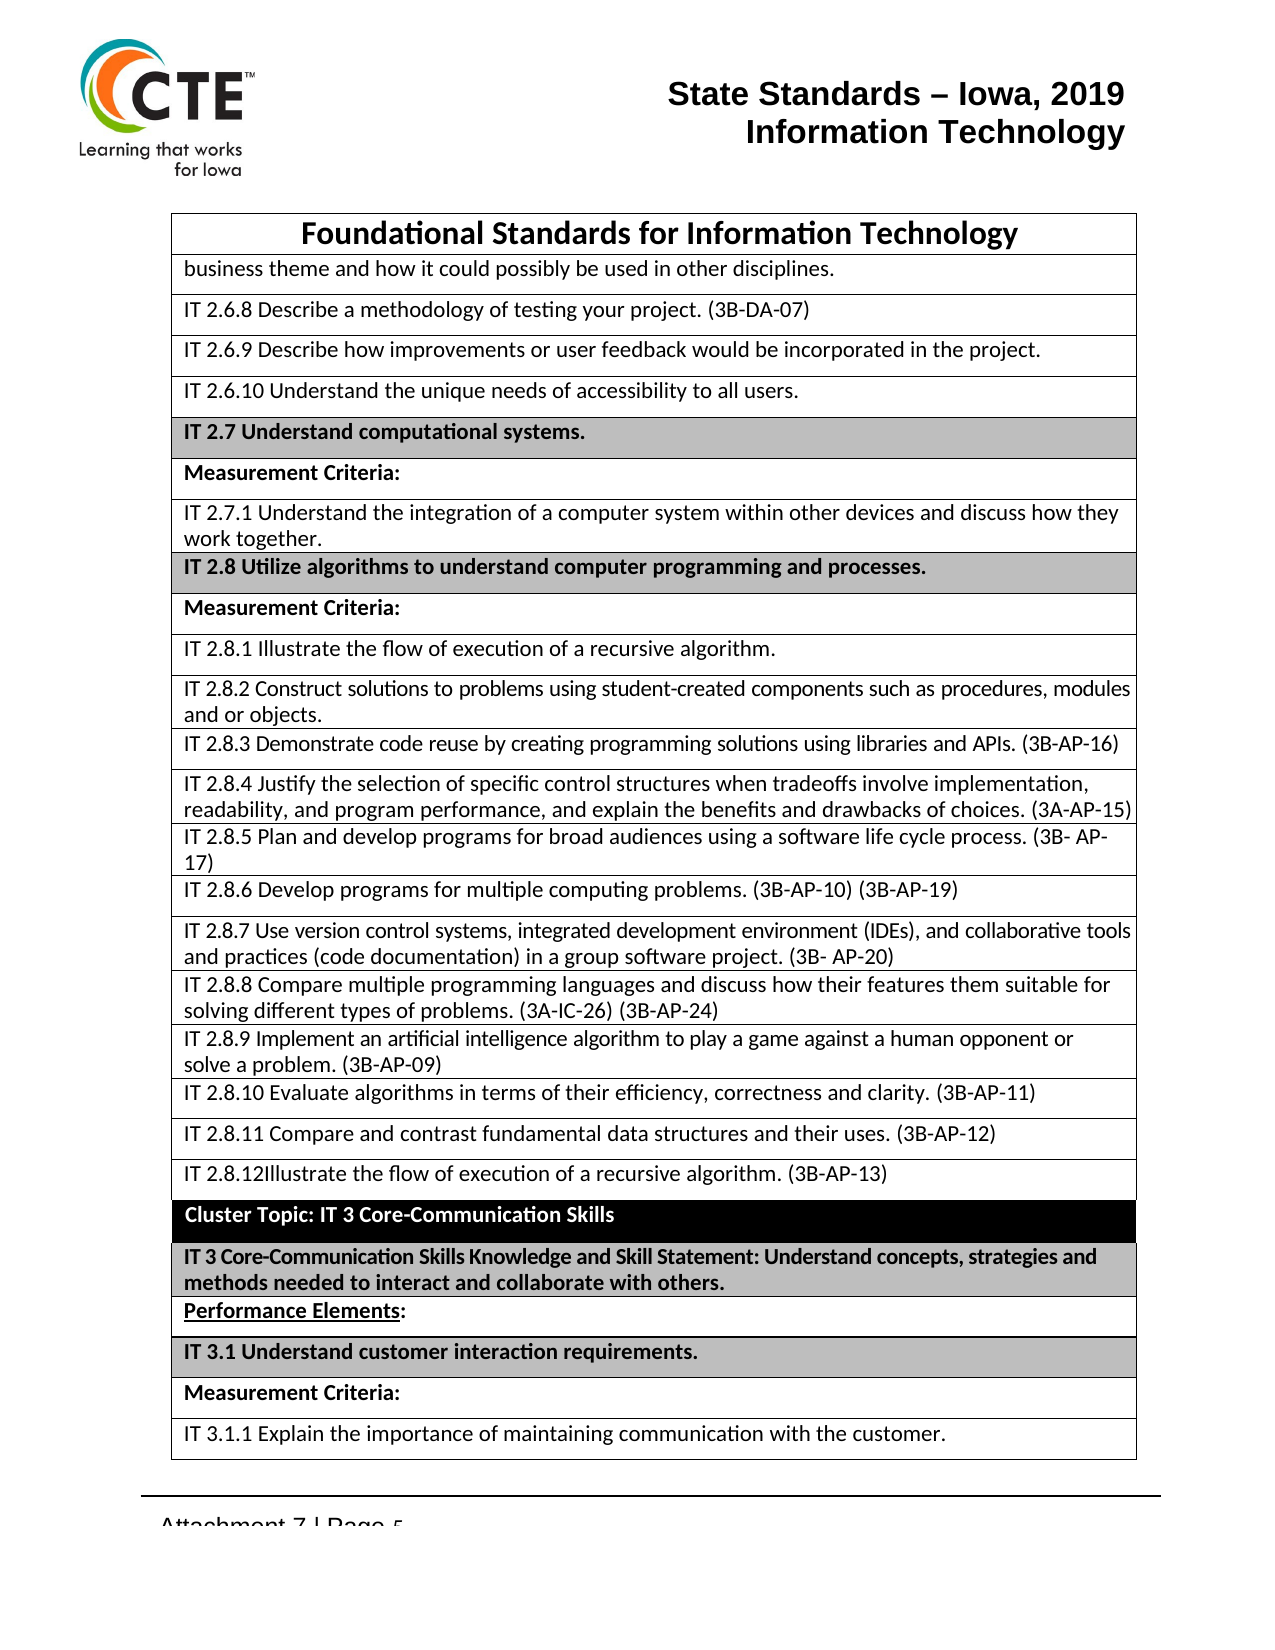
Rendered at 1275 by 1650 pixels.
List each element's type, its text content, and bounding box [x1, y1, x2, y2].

table_cell IT 2.8.2 Construct solutions to problems using student-created components such as procedures, modules and or objects. [172, 676, 1136, 728]
table_cell Performance Elements: [172, 1297, 1136, 1336]
table_cell IT 2.8.7 Use version control systems, integrated development environment (IDEs), and collaborative tools and practices (code documentation) in a group software project. (3B- AP-20) [172, 917, 1136, 970]
table_cell IT 2.6.9 Describe how improvements or user feedback would be incorporated in the project. [172, 336, 1136, 376]
table_cell IT 2.6.10 Understand the unique needs of accessibility to all users. [172, 377, 1136, 417]
table_cell IT 2.8.8 Compare multiple programming languages and discuss how their features them suitable for solving different types of problems. (3A-IC-26) (3B-AP-24) [172, 971, 1136, 1024]
table_cell IT 2.8.6 Develop programs for multiple computing problems. (3B-AP-10) (3B-AP-19) [172, 876, 1136, 916]
table_cell IT 2.8.12Illustrate the flow of execution of a recursive algorithm. (3B-AP-13) [172, 1160, 1136, 1200]
table_cell Cluster Topic: IT 3 Core-Communication Skills [172, 1200, 1136, 1243]
table_cell IT 2.6.8 Describe a methodology of testing your project. (3B-DA-07) [172, 295, 1136, 335]
table_cell IT 2.8.4 Justify the selection of specific control structures when tradeoffs involve implementation, readability, and program performance, and explain the benefits and drawbacks of choices. (3A-AP-15) [172, 770, 1136, 823]
table_cell IT 2.8.3 Demonstrate code reuse by creating programming solutions using libraries and APIs. (3B-AP-16) [172, 729, 1136, 769]
table_cell IT 2.8.11 Compare and contrast fundamental data structures and their uses. (3B-AP-12) [172, 1119, 1136, 1159]
table_cell IT 2.8.10 Evaluate algorithms in terms of their efficiency, correctness and clarity. (3B-AP-11) [172, 1079, 1136, 1118]
table_cell IT 3 Core-Communication Skills Knowledge and Skill Statement: Understand concepts, strategies and methods needed to interact and collaborate with others. [172, 1243, 1136, 1296]
table_cell IT 2.7.1 Understand the integration of a computer system within other devices and discuss how they work together. [172, 500, 1136, 552]
table_cell IT 3.1 Understand customer interaction requirements. [172, 1338, 1136, 1377]
table_cell IT 3.1.1 Explain the importance of maintaining communication with the customer. [172, 1419, 1136, 1459]
table_cell IT 2.8.1 Illustrate the flow of execution of a recursive algorithm. [172, 635, 1136, 675]
picture [79, 39, 255, 176]
table_cell IT 2.8.5 Plan and develop programs for broad audiences using a software life cycle process. (3B- AP- 17) [172, 824, 1136, 875]
table_cell Measurement Criteria: [172, 594, 1136, 634]
table_header Foundational Standards for Information Technology [172, 214, 1136, 253]
table_cell IT 2.8 Utilize algorithms to understand computer programming and processes. [172, 553, 1136, 593]
table_cell Measurement Criteria: [172, 1378, 1136, 1418]
table_cell IT 2.7 Understand computational systems. [172, 418, 1136, 458]
table_cell business theme and how it could possibly be used in other disciplines. [172, 255, 1136, 294]
table_cell Measurement Criteria: [172, 459, 1136, 498]
table_cell IT 2.8.9 Implement an artificial intelligence algorithm to play a game against a human opponent or solve a problem. (3B-AP-09) [172, 1025, 1136, 1078]
